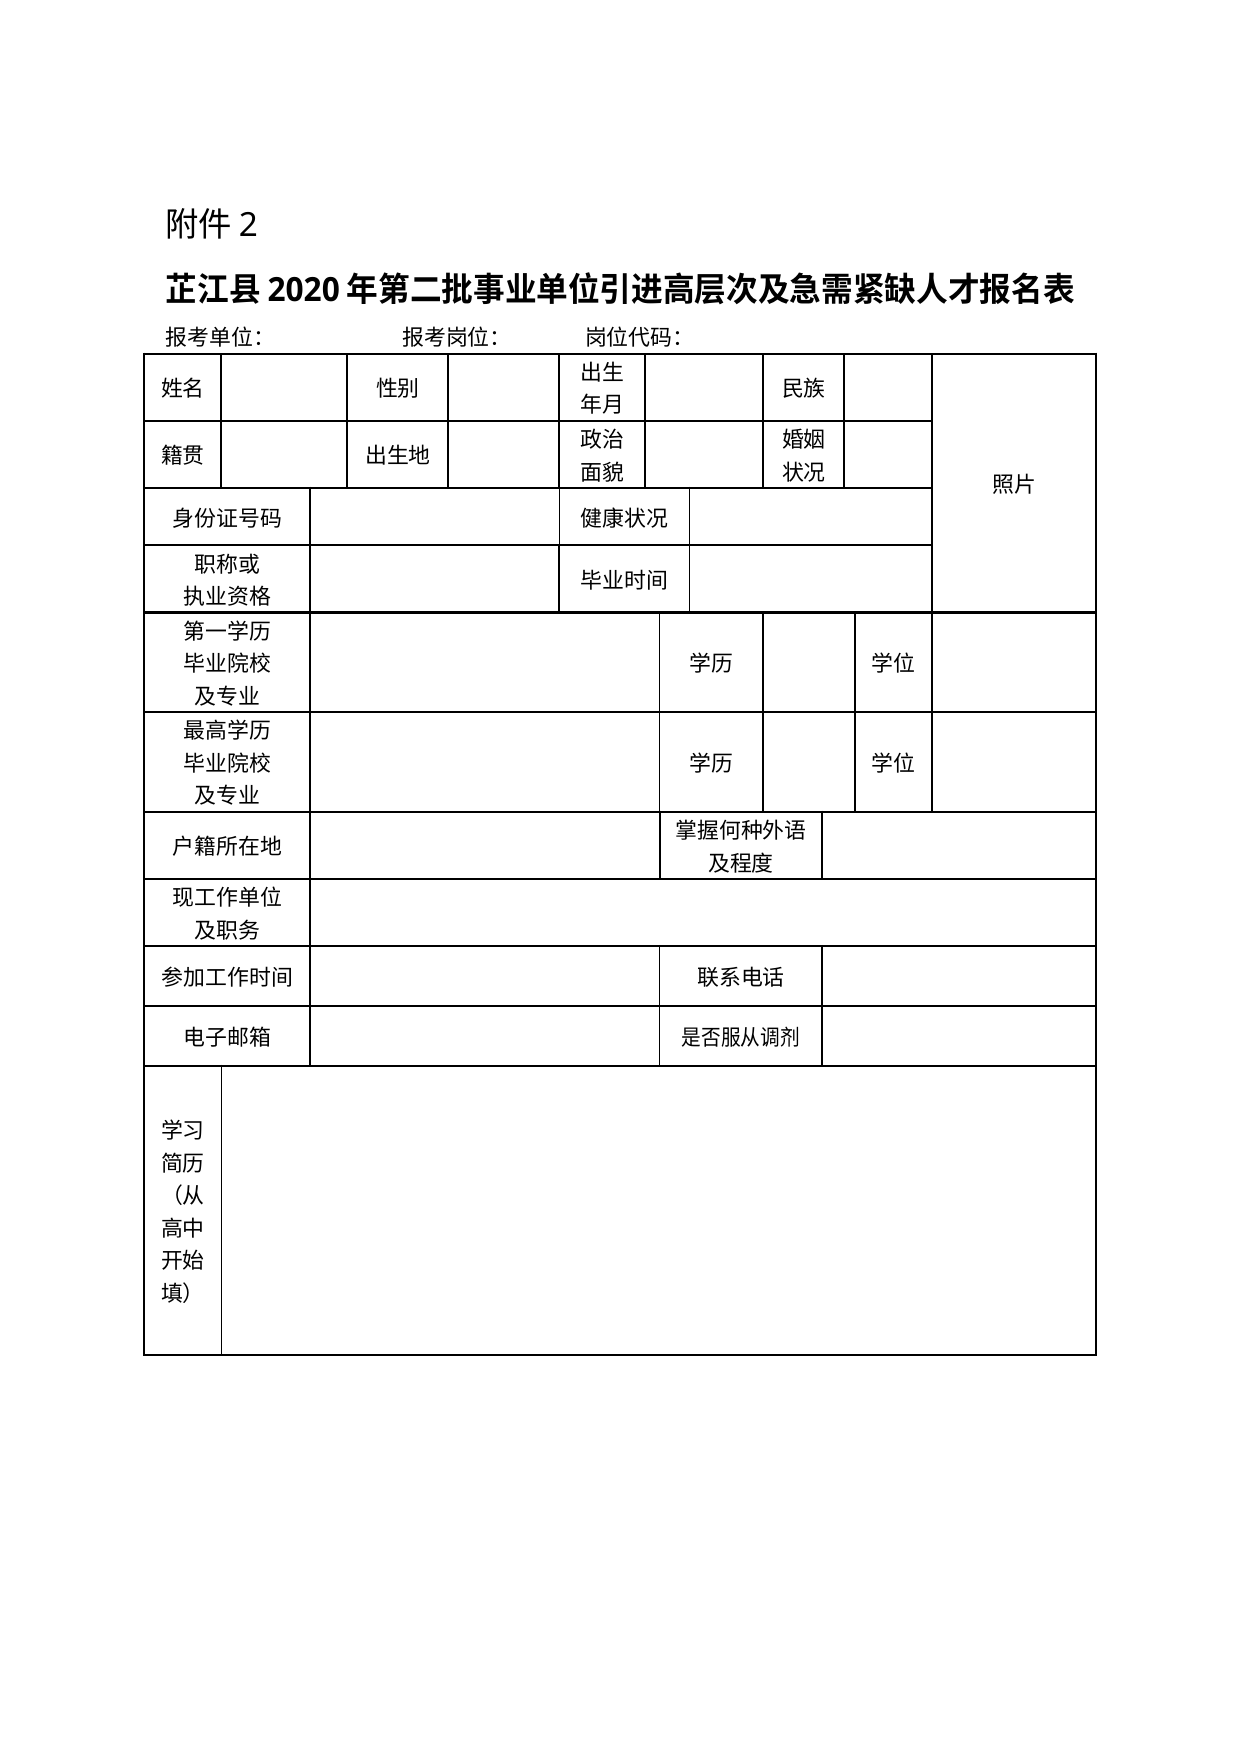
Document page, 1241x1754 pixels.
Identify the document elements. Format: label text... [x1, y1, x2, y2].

table_header [449, 355, 558, 419]
table_cell 最高学历 毕业院校 及专业 [145, 713, 309, 811]
table_header 民族 [764, 355, 843, 419]
table_cell 健康状况 [560, 489, 689, 544]
table_cell 学习 简历 （从高中开始填） [145, 1067, 221, 1354]
table_cell [933, 614, 1095, 711]
table_cell [933, 713, 1095, 811]
table_cell [764, 713, 854, 811]
table_cell [690, 546, 931, 611]
table_cell 婚姻 状况 [764, 422, 843, 487]
table_cell [646, 422, 762, 487]
table_cell 参加工作时间 [145, 947, 309, 1005]
table_header [222, 355, 346, 419]
table_cell 身份证号码 [145, 489, 309, 544]
table_cell [823, 813, 1095, 878]
table_header 姓名 [145, 355, 220, 419]
table_cell [845, 422, 931, 487]
table_cell [311, 713, 659, 811]
table_cell 学位 [856, 713, 931, 811]
table_header 出生 年月 [560, 355, 644, 419]
text 芷江县2020年第二批事业单位引进高层次及急需紧缺人才报名表 [165, 255, 1075, 320]
table_cell 毕业时间 [560, 546, 689, 611]
table_cell 电子邮箱 [145, 1007, 309, 1064]
table_cell 是否服从调剂 [660, 1007, 821, 1064]
table_cell 户籍所在地 [145, 813, 309, 878]
table_cell [222, 1067, 1095, 1354]
table_cell 掌握何种外语及程度 [661, 813, 821, 878]
table_cell [311, 489, 559, 544]
table_cell [823, 1007, 1095, 1064]
table_cell [311, 880, 1095, 945]
text 附件2 [165, 190, 1075, 255]
table_cell 出生地 [348, 422, 447, 487]
table_cell 职称或 执业资格 [145, 546, 309, 611]
table_cell 学历 [660, 614, 762, 711]
table_cell 政治 面貌 [560, 422, 644, 487]
table_header [646, 355, 762, 419]
table_cell 学位 [856, 614, 931, 711]
table_header 照片 [933, 355, 1095, 611]
table_cell [823, 947, 1095, 1005]
table_cell [311, 614, 659, 711]
table_cell [222, 422, 346, 487]
text 报考单位： 报考岗位： 岗位代码： [165, 320, 1075, 352]
table_cell 学历 [660, 713, 762, 811]
table_cell 联系电话 [660, 947, 821, 1005]
table_cell [311, 1007, 659, 1064]
table_cell [690, 489, 931, 544]
table_cell 籍贯 [145, 422, 220, 487]
table_cell [311, 813, 659, 878]
table_cell [449, 422, 558, 487]
table_header [845, 355, 931, 419]
table_cell 第一学历 毕业院校 及专业 [145, 614, 309, 711]
table_cell 现工作单位 及职务 [145, 880, 309, 945]
table_cell [311, 546, 558, 611]
table_cell [764, 614, 854, 711]
table_header 性别 [348, 355, 447, 419]
table_cell [311, 947, 659, 1005]
